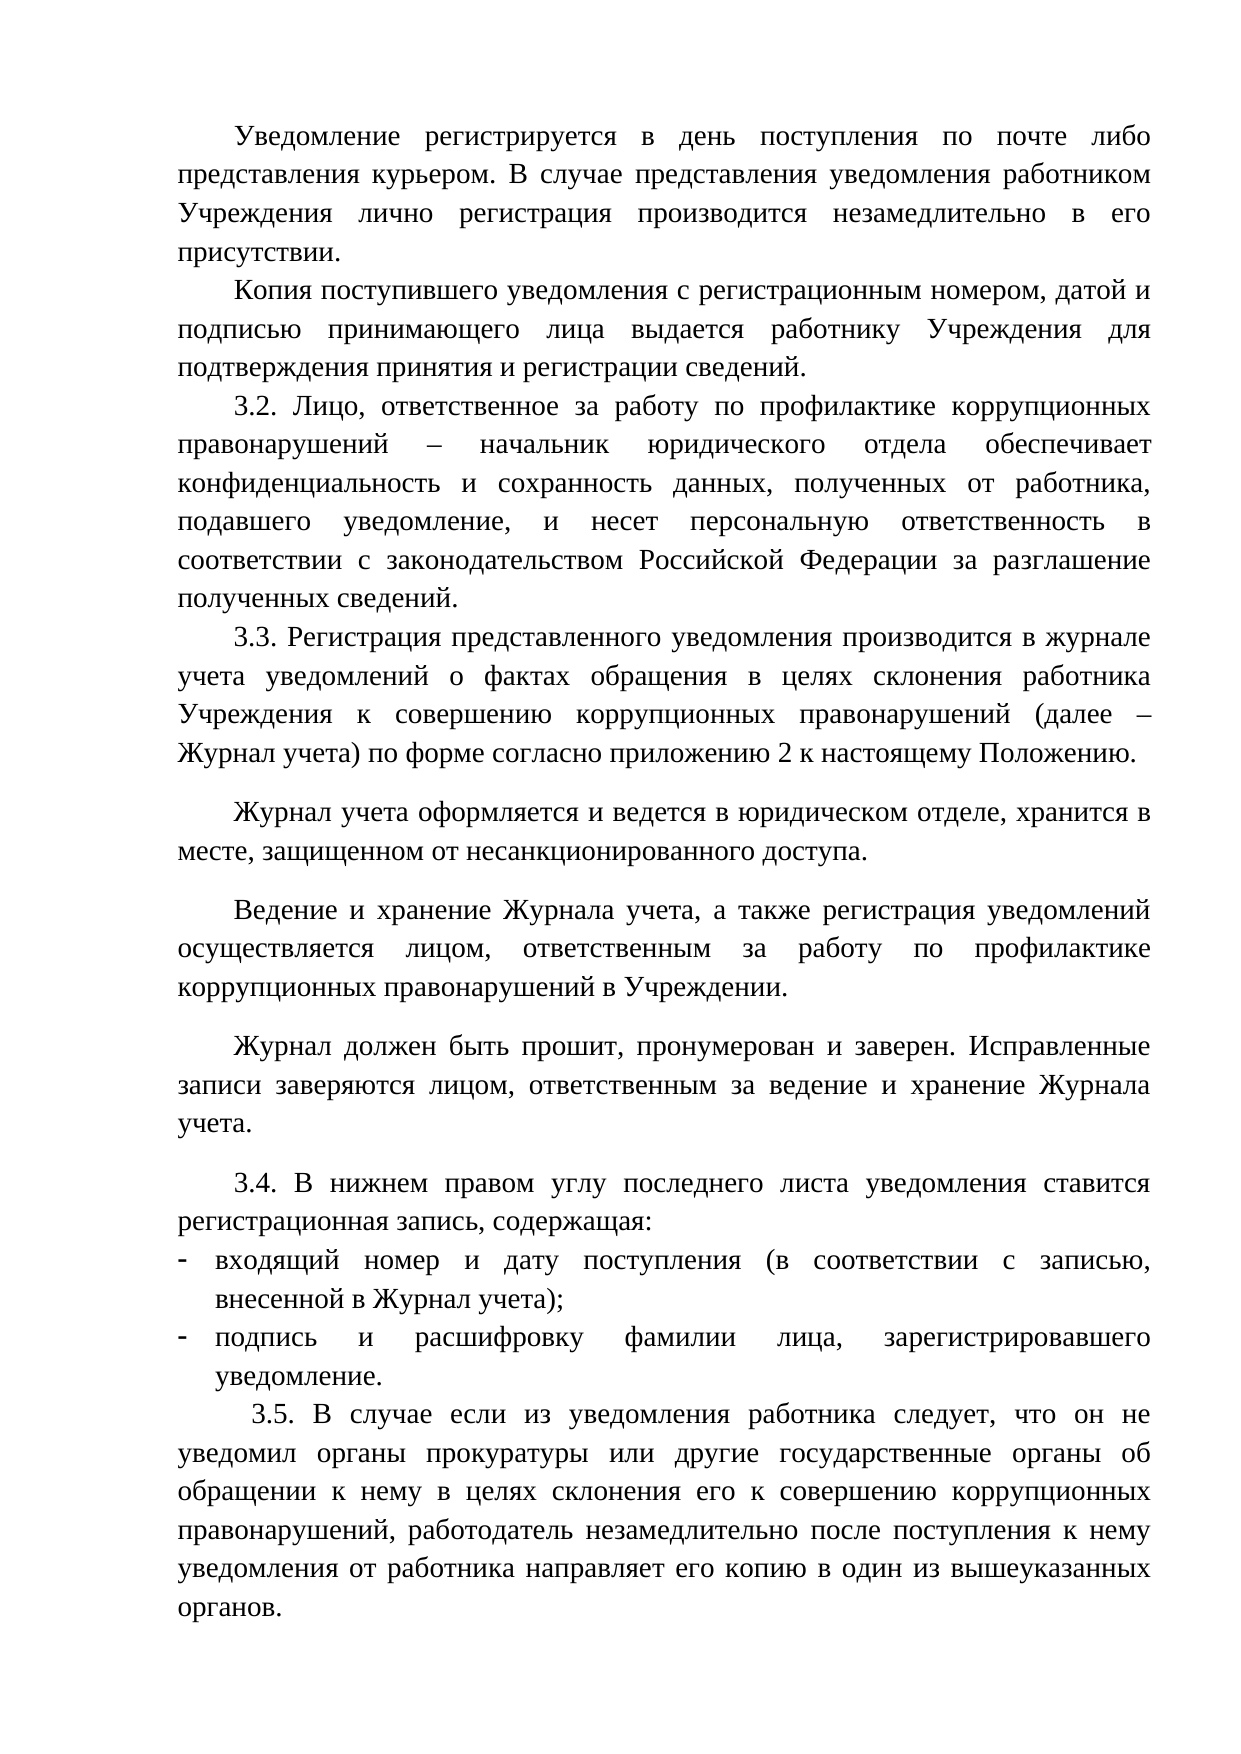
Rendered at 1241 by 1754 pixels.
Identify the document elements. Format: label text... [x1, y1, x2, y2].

text Ведение и хранение Журнала учета, а также регистрация уведомлений осуществляется лицом, ответственным за работу по профилактике коррупционных правонарушений в Учреждении. [177, 892, 1152, 1003]
text 3.4. В нижнем правом углу последнего листа уведомления ставится регистрационная запись, содержащая: [177, 1165, 1152, 1237]
text 3.2. Лицо, ответственное за работу по профилактике коррупционных правонарушений – начальник юридического отдела обеспечивает конфиденциальность и сохранность данных, полученных от работника, подавшего уведомление, и несет персональную ответственность в соответствии с законодательством Российской Федерации за разглашение полученных сведений. [177, 388, 1152, 614]
list входящий номер и дату поступления (в соответствии с записью, внесенной в Журнал учета); [177, 1242, 1152, 1314]
text Журнал учета оформляется и ведется в юридическом отделе, хранится в месте, защищенном от несанкционированного доступа. [177, 794, 1152, 866]
text 3.3. Регистрация представленного уведомления производится в журнале учета уведомлений о фактах обращения в целях склонения работника Учреждения к совершению коррупционных правонарушений (далее – Журнал учета) по форме согласно приложению 2 к настоящему Положению. [177, 619, 1152, 768]
text Журнал должен быть прошит, пронумерован и заверен. Исправленные записи заверяются лицом, ответственным за ведение и хранение Журнала учета. [177, 1028, 1152, 1139]
text 3.5. В случае если из уведомления работника следует, что он не уведомил органы прокуратуры или другие государственные органы об обращении к нему в целях склонения его к совершению коррупционных правонарушений, работодатель незамедлительно после поступления к нему уведомления от работника направляет его копию в один из вышеуказанных органов. [177, 1396, 1152, 1623]
list подпись и расшифровку фамилии лица, зарегистрировавшего уведомление. [177, 1319, 1152, 1391]
text Копия поступившего уведомления с регистрационным номером, датой и подписью принимающего лица выдается работнику Учреждения для подтверждения принятия и регистрации сведений. [177, 272, 1152, 383]
text Уведомление регистрируется в день поступления по почте либо представления курьером. В случае представления уведомления работником Учреждения лично регистрация производится незамедлительно в его присутствии. [177, 118, 1152, 267]
